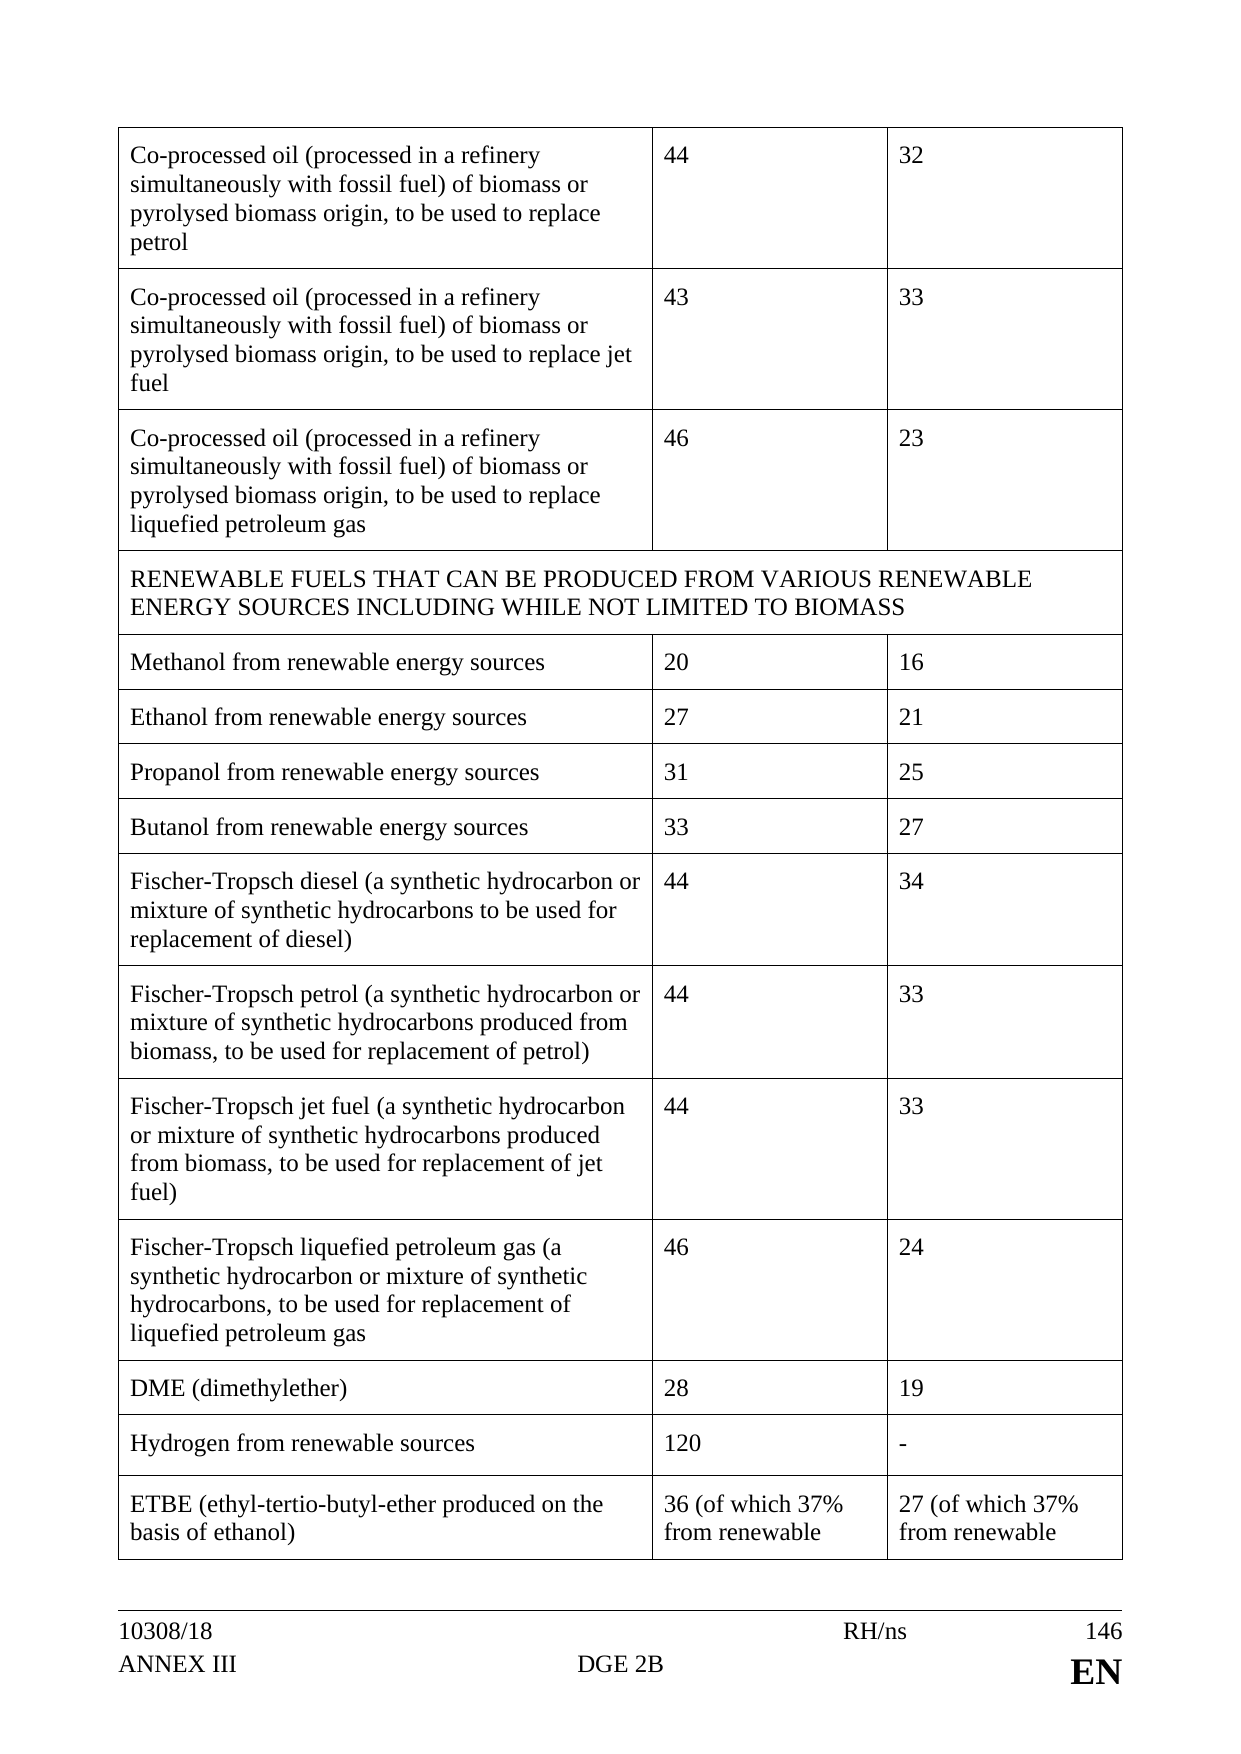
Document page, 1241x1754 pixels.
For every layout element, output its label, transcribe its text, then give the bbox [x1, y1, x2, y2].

table_cell Co-processed oil (processed in a refinery simultaneously with fossil fuel) of biomass or pyrolysed biomass origin, to be used to replace jet fuel [119, 269, 652, 409]
table_cell 20 [653, 635, 887, 688]
table_cell 46 [653, 410, 887, 550]
table_cell Propanol from renewable energy sources [119, 744, 652, 798]
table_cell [653, 1476, 887, 1559]
table_cell Fischer-Tropsch diesel (a synthetic hydrocarbon or mixture of synthetic hydrocarbons to be used for replacement of diesel) [119, 854, 652, 965]
table_cell Hydrogen from renewable sources [119, 1415, 652, 1475]
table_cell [119, 1476, 652, 1559]
table_cell 44 [653, 1079, 887, 1218]
table_cell 33 [888, 1079, 1122, 1218]
table_cell 21 [888, 690, 1122, 743]
table_cell RENEWABLE FUELS THAT CAN BE PRODUCED FROM VARIOUS RENEWABLE ENERGY SOURCES INCLUDING WHILE NOT LIMITED TO BIOMASS [119, 551, 1122, 634]
table_cell Co-processed oil (processed in a refinery simultaneously with fossil fuel) of biomass or pyrolysed biomass origin, to be used to replace petrol [119, 128, 652, 268]
table_cell 24 [888, 1220, 1122, 1359]
table_cell Fischer-Tropsch jet fuel (a synthetic hydrocarbon or mixture of synthetic hydrocarbons produced from biomass, to be used for replacement of jet fuel) [119, 1079, 652, 1218]
table_cell 46 [653, 1220, 887, 1359]
table_cell 44 [653, 966, 887, 1077]
table_cell 19 [888, 1361, 1122, 1414]
table_cell 44 [653, 854, 887, 965]
table_cell Butanol from renewable energy sources [119, 799, 652, 853]
table_cell 32 [888, 128, 1122, 268]
table_cell 34 [888, 854, 1122, 965]
table_cell 120 [653, 1415, 887, 1475]
table_cell - [888, 1415, 1122, 1475]
table_cell Methanol from renewable energy sources [119, 635, 652, 688]
table_cell Fischer-Tropsch petrol (a synthetic hydrocarbon or mixture of synthetic hydrocarbons produced from biomass, to be used for replacement of petrol) [119, 966, 652, 1077]
table_cell 33 [653, 799, 887, 853]
table_cell 33 [888, 966, 1122, 1077]
table_cell Fischer-Tropsch liquefied petroleum gas (a synthetic hydrocarbon or mixture of synthetic hydrocarbons, to be used for replacement of liquefied petroleum gas [119, 1220, 652, 1359]
table_cell 27 [653, 690, 887, 743]
table_cell Ethanol from renewable energy sources [119, 690, 652, 743]
table_cell 25 [888, 744, 1122, 798]
table_cell 28 [653, 1361, 887, 1414]
table_cell DME (dimethylether) [119, 1361, 652, 1414]
table_cell 16 [888, 635, 1122, 688]
table_cell 31 [653, 744, 887, 798]
table_cell 43 [653, 269, 887, 409]
table_cell Co-processed oil (processed in a refinery simultaneously with fossil fuel) of biomass or pyrolysed biomass origin, to be used to replace liquefied petroleum gas [119, 410, 652, 550]
table_cell 23 [888, 410, 1122, 550]
table_cell 44 [653, 128, 887, 268]
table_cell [888, 1476, 1122, 1559]
table_cell 27 [888, 799, 1122, 853]
table_cell 33 [888, 269, 1122, 409]
